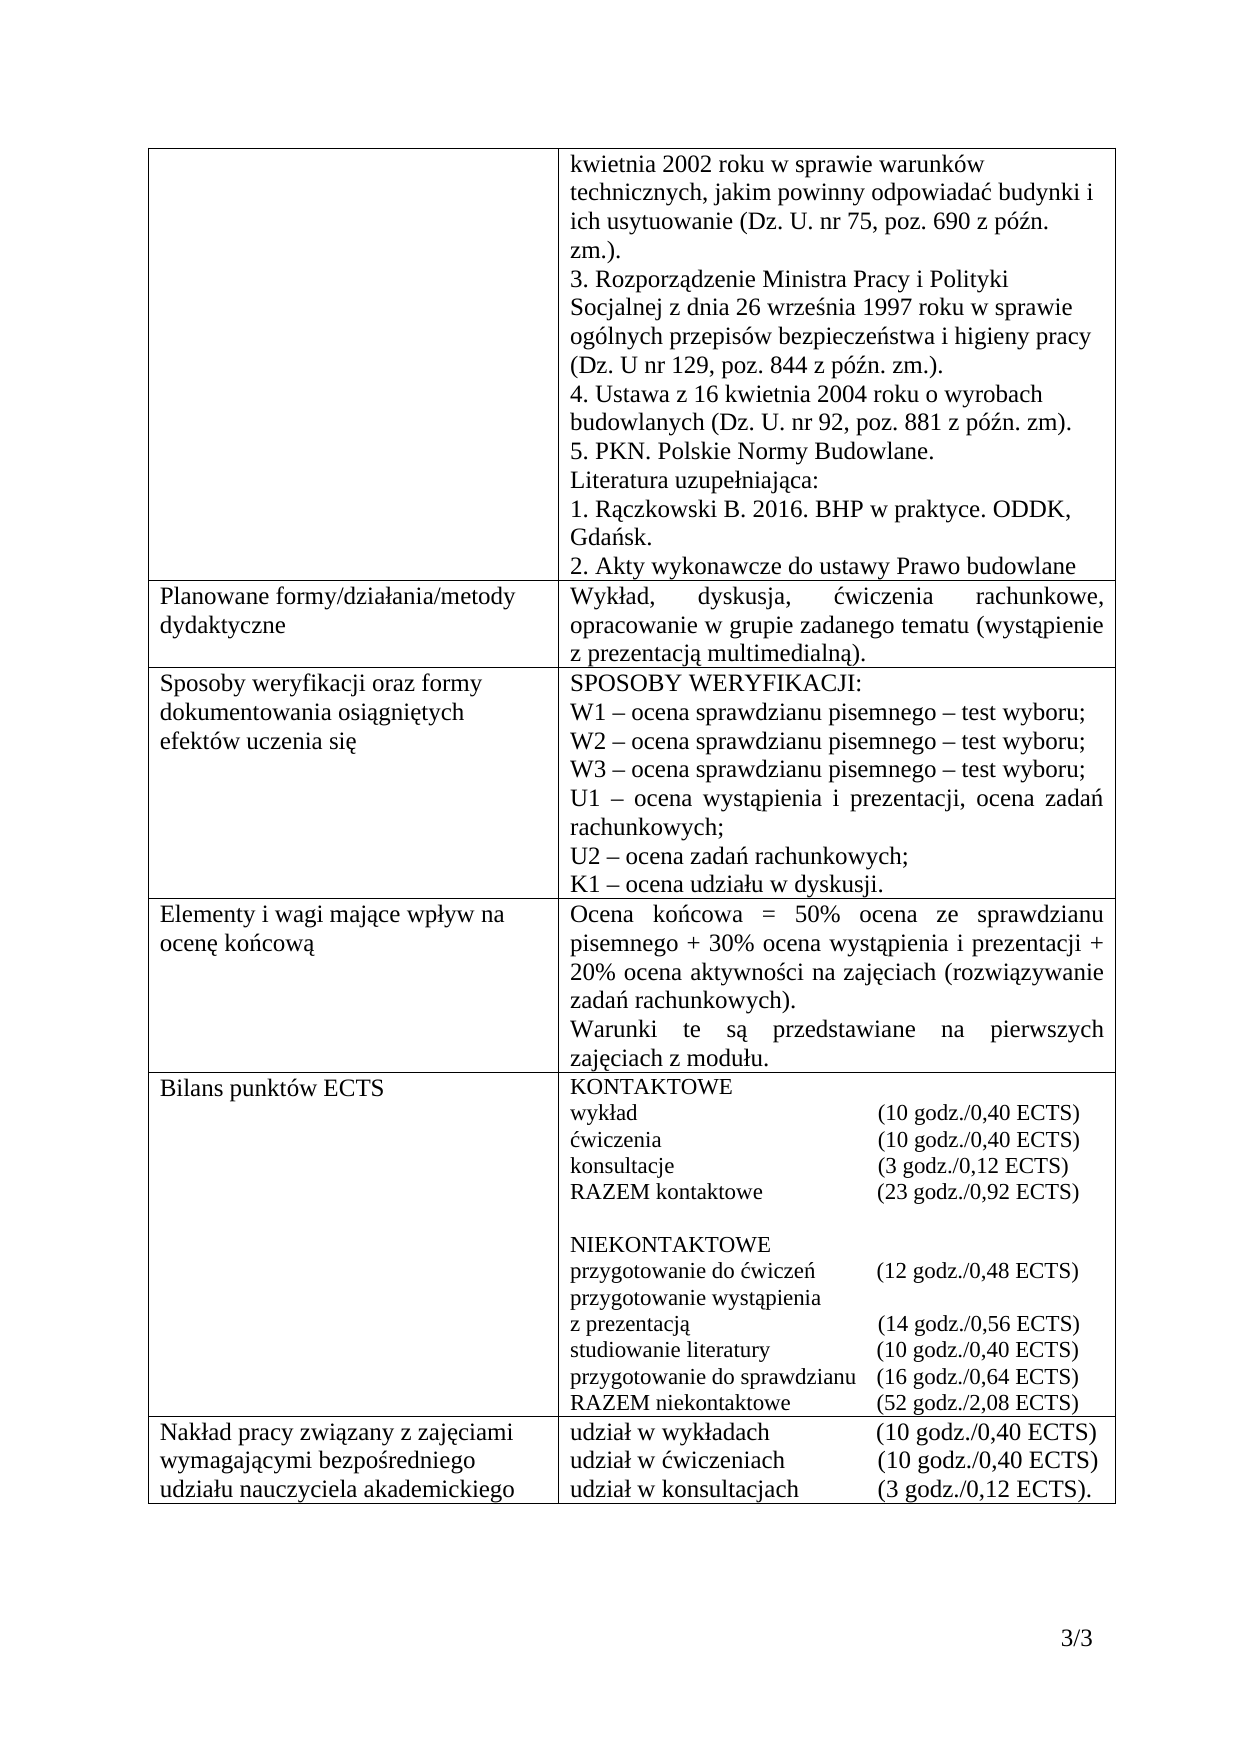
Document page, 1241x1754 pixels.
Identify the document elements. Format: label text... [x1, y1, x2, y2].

table_cell KONTAKTOWE wykład (10 godz./0,40 ECTS) ćwiczenia (10 godz./0,40 ECTS) konsultacje (3 godz./0,12 ECTS) RAZEM kontaktowe (23 godz./0,92 ECTS) NIEKONTAKTOWE przygotowanie do ćwiczeń (12 godz./0,48 ECTS) przygotowanie wystąpienia z prezentacją (14 godz./0,56 ECTS) studiowanie literatury (10 godz./0,40 ECTS) przygotowanie do sprawdzianu (16 godz./0,64 ECTS) RAZEM niekontaktowe (52 godz./2,08 ECTS) [559, 1073, 1115, 1416]
table_cell Planowane formy/działania/metody dydaktyczne [149, 581, 558, 667]
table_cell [149, 149, 558, 580]
table_cell Elementy i wagi mające wpływ na ocenę końcową [149, 899, 558, 1072]
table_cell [559, 149, 1115, 580]
table_cell Bilans punktów ECTS [149, 1073, 558, 1416]
table_cell Wykład, dyskusja, ćwiczenia rachunkowe, opracowanie w grupie zadanego tematu (wystąpienie z prezentacją multimedialną). [559, 581, 1115, 667]
table_cell udział w wykładach (10 godz./0,40 ECTS) udział w ćwiczeniach (10 godz./0,40 ECTS) udział w konsultacjach (3 godz./0,12 ECTS). [559, 1417, 1115, 1503]
table_cell SPOSOBY WERYFIKACJI: W1 – ocena sprawdzianu pisemnego – test wyboru; W2 – ocena sprawdzianu pisemnego – test wyboru; W3 – ocena sprawdzianu pisemnego – test wyboru; U1 – ocena wystąpienia i prezentacji, ocena zadań rachunkowych; U2 – ocena zadań rachunkowych; K1 – ocena udziału w dyskusji. [559, 668, 1115, 898]
table_cell Nakład pracy związany z zajęciami wymagającymi bezpośredniego udziału nauczyciela akademickiego [149, 1417, 558, 1503]
table_cell Ocena końcowa = 50% ocena ze sprawdzianu pisemnego + 30% ocena wystąpienia i prezentacji + 20% ocena aktywności na zajęciach (rozwiązywanie zadań rachunkowych). Warunki te są przedstawiane na pierwszych zajęciach z modułu. [559, 899, 1115, 1072]
table_cell Sposoby weryfikacji oraz formy dokumentowania osiągniętych efektów uczenia się [149, 668, 558, 898]
